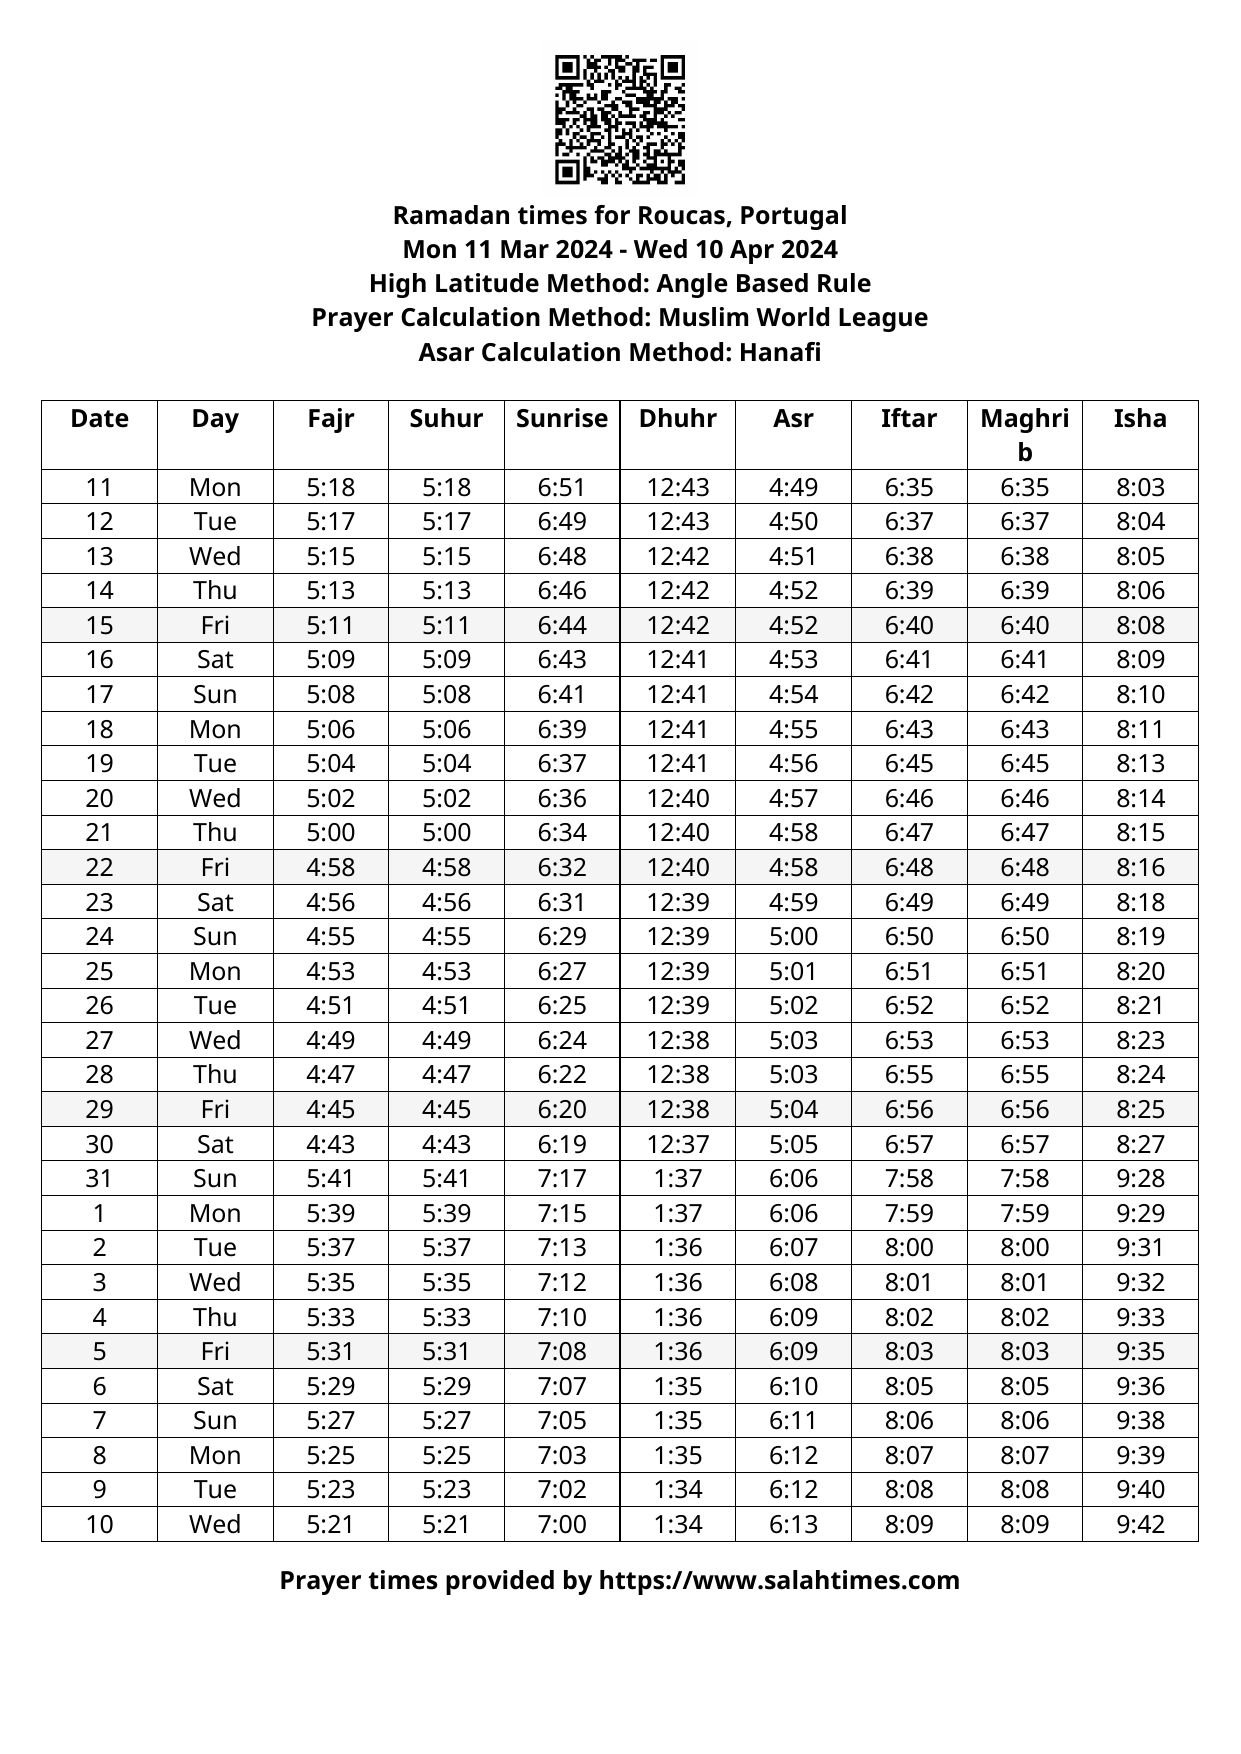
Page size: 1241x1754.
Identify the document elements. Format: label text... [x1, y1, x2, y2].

table_cell 8:03 [1083, 470, 1198, 503]
table_cell 9 [42, 1473, 157, 1506]
table_cell 6:49 [852, 885, 967, 918]
table_cell 7:02 [505, 1473, 619, 1506]
table_cell 12:41 [621, 677, 735, 711]
table_cell 1:36 [621, 1300, 735, 1333]
table_cell 5:33 [389, 1300, 504, 1333]
table_cell 5:11 [274, 608, 388, 642]
table_cell 8:07 [852, 1438, 967, 1472]
table_cell 12:42 [621, 574, 735, 607]
table_cell 4:54 [736, 677, 851, 711]
table_header Asr [736, 401, 851, 469]
table_cell 8:16 [1083, 850, 1198, 884]
table_cell Fri [158, 1334, 273, 1368]
table_cell Tue [158, 504, 273, 538]
table_cell Wed [158, 539, 273, 572]
table_cell 6:37 [505, 746, 619, 780]
table_cell 7:03 [505, 1438, 619, 1472]
table_cell 6:52 [968, 989, 1082, 1022]
table_cell 5:00 [274, 816, 388, 849]
table_cell 8:08 [1083, 608, 1198, 642]
table_header Date [42, 401, 157, 469]
table_cell 1:35 [621, 1438, 735, 1472]
table_cell 12:43 [621, 504, 735, 538]
table_cell 9:33 [1083, 1300, 1198, 1333]
table_cell 4:58 [736, 816, 851, 849]
table_cell 5:18 [389, 470, 504, 503]
table_cell 31 [42, 1161, 157, 1195]
table_cell 6:46 [968, 781, 1082, 814]
table_cell 6:49 [505, 504, 619, 538]
table_cell 12:39 [621, 885, 735, 918]
table_cell Mon [158, 954, 273, 987]
table_cell 8:25 [1083, 1092, 1198, 1126]
table_cell 6:41 [852, 643, 967, 676]
table_cell Sat [158, 885, 273, 918]
table_cell 6:24 [505, 1023, 619, 1057]
table_cell 5:09 [274, 643, 388, 676]
table_cell 7 [42, 1404, 157, 1437]
table_cell 5:29 [389, 1369, 504, 1402]
table_cell 8:11 [1083, 712, 1198, 745]
table_cell 6:35 [968, 470, 1082, 503]
table_cell 8:05 [852, 1369, 967, 1402]
table_cell 4:47 [389, 1058, 504, 1091]
table_cell 1:35 [621, 1404, 735, 1437]
table_cell 6:36 [505, 781, 619, 814]
table_cell 1:35 [621, 1369, 735, 1402]
table_cell 17 [42, 677, 157, 711]
table_cell 6:22 [505, 1058, 619, 1091]
table_cell 6:43 [505, 643, 619, 676]
table_cell 5:25 [274, 1438, 388, 1472]
table_cell 21 [42, 816, 157, 849]
table_cell 6:27 [505, 954, 619, 987]
table_cell 6:51 [852, 954, 967, 987]
table_cell 8:19 [1083, 919, 1198, 953]
table_cell 8:10 [1083, 677, 1198, 711]
table_cell 6:20 [505, 1092, 619, 1126]
table_cell 4:53 [389, 954, 504, 987]
table_cell Wed [158, 1023, 273, 1057]
table_cell 4:57 [736, 781, 851, 814]
table_cell Mon [158, 470, 273, 503]
table_cell 8:07 [968, 1438, 1082, 1472]
table_cell 6:48 [968, 850, 1082, 884]
table_cell 5:06 [274, 712, 388, 745]
table_cell 4:53 [736, 643, 851, 676]
table_cell 6:57 [968, 1127, 1082, 1160]
table_cell 22 [42, 850, 157, 884]
table_header Day [158, 401, 273, 469]
table_cell 8:03 [968, 1334, 1082, 1368]
table_cell 4:55 [389, 919, 504, 953]
table_header Iftar [852, 401, 967, 469]
table_cell 8:06 [968, 1404, 1082, 1437]
table_cell 4:51 [274, 989, 388, 1022]
table_cell 5:08 [389, 677, 504, 711]
table_cell 1:34 [621, 1473, 735, 1506]
table_cell 6:42 [968, 677, 1082, 711]
text Ramadan times for Roucas, Portugal [42, 198, 1198, 232]
table_cell 5:31 [274, 1334, 388, 1368]
table_cell 4:58 [274, 850, 388, 884]
table_cell 8:00 [852, 1231, 967, 1264]
table_cell 1:37 [621, 1196, 735, 1229]
table_cell 5:04 [389, 746, 504, 780]
table_cell 6:53 [968, 1023, 1082, 1057]
table_cell 8:08 [968, 1473, 1082, 1506]
table_cell 8:05 [1083, 539, 1198, 572]
table_cell 8 [42, 1438, 157, 1472]
table_header Sunrise [505, 401, 619, 469]
table_cell 4:43 [274, 1127, 388, 1160]
table_cell Wed [158, 781, 273, 814]
table_cell 8:15 [1083, 816, 1198, 849]
table_cell 4:45 [389, 1092, 504, 1126]
table_cell 4:49 [274, 1023, 388, 1057]
table_cell 6:44 [505, 608, 619, 642]
table_cell 7:07 [505, 1369, 619, 1402]
table_cell 5:37 [274, 1231, 388, 1264]
table_cell 8:02 [852, 1300, 967, 1333]
table_cell 4:55 [736, 712, 851, 745]
table_cell 12:38 [621, 1092, 735, 1126]
table_cell Fri [158, 1092, 273, 1126]
table_cell 6:06 [736, 1161, 851, 1195]
table_cell 8:24 [1083, 1058, 1198, 1091]
table_cell 5:13 [389, 574, 504, 607]
table_cell 6:48 [505, 539, 619, 572]
table_cell 6:57 [852, 1127, 967, 1160]
table_cell 1:36 [621, 1265, 735, 1299]
table_cell 5:03 [736, 1023, 851, 1057]
table_cell 12:39 [621, 954, 735, 987]
table_cell 5:33 [274, 1300, 388, 1333]
table_cell 4:47 [274, 1058, 388, 1091]
table_cell 6:46 [852, 781, 967, 814]
table_cell 4:45 [274, 1092, 388, 1126]
table_cell 6:40 [852, 608, 967, 642]
table_cell 8:09 [1083, 643, 1198, 676]
table_cell 5:00 [736, 919, 851, 953]
table_cell 9:38 [1083, 1404, 1198, 1437]
table_cell 6:50 [852, 919, 967, 953]
table_cell 13 [42, 539, 157, 572]
table_cell 12:40 [621, 850, 735, 884]
table_cell 4:50 [736, 504, 851, 538]
table_cell Sat [158, 643, 273, 676]
table_cell 6:46 [505, 574, 619, 607]
table_cell Thu [158, 574, 273, 607]
table_cell 12 [42, 504, 157, 538]
table_cell 6:53 [852, 1023, 967, 1057]
table_cell 2 [42, 1231, 157, 1264]
table_cell 25 [42, 954, 157, 987]
table_cell 5:11 [389, 608, 504, 642]
table_cell 6:45 [852, 746, 967, 780]
table_cell 6:43 [852, 712, 967, 745]
table_cell 5:27 [389, 1404, 504, 1437]
table_cell 9:42 [1083, 1507, 1198, 1541]
table_cell 5:31 [389, 1334, 504, 1368]
table_cell 6:32 [505, 850, 619, 884]
table_cell 26 [42, 989, 157, 1022]
table_cell 6:12 [736, 1473, 851, 1506]
table_header Fajr [274, 401, 388, 469]
table_cell 1:37 [621, 1161, 735, 1195]
table_cell 4:59 [736, 885, 851, 918]
table_cell Wed [158, 1507, 273, 1541]
table_header Dhuhr [621, 401, 735, 469]
table_cell 7:15 [505, 1196, 619, 1229]
table_cell 5:39 [389, 1196, 504, 1229]
table_cell 5:03 [736, 1058, 851, 1091]
table_cell 6:39 [505, 712, 619, 745]
table_cell Sun [158, 919, 273, 953]
table_cell Fri [158, 608, 273, 642]
table_cell 6:37 [968, 504, 1082, 538]
table_cell 5:08 [274, 677, 388, 711]
table_cell 12:40 [621, 781, 735, 814]
table_cell 8:21 [1083, 989, 1198, 1022]
table_cell 5:41 [274, 1161, 388, 1195]
table_cell Thu [158, 1058, 273, 1091]
table_cell 6:35 [852, 470, 967, 503]
table_cell 7:05 [505, 1404, 619, 1437]
table_cell 6:55 [852, 1058, 967, 1091]
table_cell 6:45 [968, 746, 1082, 780]
table_cell 9:28 [1083, 1161, 1198, 1195]
table_cell 6:50 [968, 919, 1082, 953]
table_cell 5:21 [274, 1507, 388, 1541]
table_cell 4:43 [389, 1127, 504, 1160]
table_cell 6:48 [852, 850, 967, 884]
table_cell 4:53 [274, 954, 388, 987]
table_cell 7:58 [968, 1161, 1082, 1195]
table_header Isha [1083, 401, 1198, 469]
table_cell 7:58 [852, 1161, 967, 1195]
table_cell 11 [42, 470, 157, 503]
table_cell 4:52 [736, 608, 851, 642]
table_cell 8:05 [968, 1369, 1082, 1402]
table_cell 7:10 [505, 1300, 619, 1333]
table_cell 5:15 [274, 539, 388, 572]
table_cell 6:38 [852, 539, 967, 572]
table_cell Mon [158, 1438, 273, 1472]
table_cell 5:23 [389, 1473, 504, 1506]
table_cell 6:41 [505, 677, 619, 711]
table_cell 28 [42, 1058, 157, 1091]
table_cell 5:23 [274, 1473, 388, 1506]
table_cell 8:03 [852, 1334, 967, 1368]
table_cell 8:20 [1083, 954, 1198, 987]
table_cell 6:29 [505, 919, 619, 953]
table_cell Fri [158, 850, 273, 884]
table_cell 4:58 [389, 850, 504, 884]
table_cell 12:40 [621, 816, 735, 849]
table_cell 6:07 [736, 1231, 851, 1264]
table_cell 8:02 [968, 1300, 1082, 1333]
table_cell 9:31 [1083, 1231, 1198, 1264]
table_cell 19 [42, 746, 157, 780]
table_cell 5:02 [274, 781, 388, 814]
table_cell 6:47 [968, 816, 1082, 849]
table_cell 5:35 [389, 1265, 504, 1299]
table_cell 4:52 [736, 574, 851, 607]
table_cell 7:17 [505, 1161, 619, 1195]
table_cell Tue [158, 1231, 273, 1264]
table_cell 6:39 [968, 574, 1082, 607]
table_cell 7:13 [505, 1231, 619, 1264]
table_cell 5:21 [389, 1507, 504, 1541]
table_cell 9:36 [1083, 1369, 1198, 1402]
table_cell 5:37 [389, 1231, 504, 1264]
table_cell 6:08 [736, 1265, 851, 1299]
table_cell 12:42 [621, 539, 735, 572]
table_cell 5:17 [389, 504, 504, 538]
table_cell 4:56 [736, 746, 851, 780]
table_cell 5:41 [389, 1161, 504, 1195]
table_cell 12:41 [621, 643, 735, 676]
table_cell 5:00 [389, 816, 504, 849]
table_cell 8:13 [1083, 746, 1198, 780]
table_cell 7:00 [505, 1507, 619, 1541]
table_cell 4 [42, 1300, 157, 1333]
table_cell 5:15 [389, 539, 504, 572]
table_cell Tue [158, 746, 273, 780]
table_cell 8:01 [968, 1265, 1082, 1299]
table_header Maghrib [968, 401, 1082, 469]
table_cell 8:08 [852, 1473, 967, 1506]
table_cell 9:39 [1083, 1438, 1198, 1472]
table_cell 12:38 [621, 1058, 735, 1091]
table_cell 6:47 [852, 816, 967, 849]
table_cell 6:43 [968, 712, 1082, 745]
table_cell Mon [158, 1196, 273, 1229]
table_cell 4:51 [736, 539, 851, 572]
table_cell 9:29 [1083, 1196, 1198, 1229]
table_cell Sat [158, 1127, 273, 1160]
table_cell 6:09 [736, 1334, 851, 1368]
table_cell 23 [42, 885, 157, 918]
table_cell 8:14 [1083, 781, 1198, 814]
table_cell Wed [158, 1265, 273, 1299]
table_cell Thu [158, 816, 273, 849]
table_cell 1:36 [621, 1334, 735, 1368]
table_cell 1 [42, 1196, 157, 1229]
table_cell 6:13 [736, 1507, 851, 1541]
table_cell 6:49 [968, 885, 1082, 918]
table_cell 8:00 [968, 1231, 1082, 1264]
table_cell 6:51 [968, 954, 1082, 987]
table_cell 6:37 [852, 504, 967, 538]
table_cell 5:35 [274, 1265, 388, 1299]
text Mon 11 Mar 2024 - Wed 10 Apr 2024 [42, 232, 1198, 266]
table_cell 6:51 [505, 470, 619, 503]
table_cell 6:52 [852, 989, 967, 1022]
table_cell 4:56 [389, 885, 504, 918]
table_cell 6:42 [852, 677, 967, 711]
table_cell 15 [42, 608, 157, 642]
table_cell 7:59 [852, 1196, 967, 1229]
table_cell 12:42 [621, 608, 735, 642]
table_cell 6:19 [505, 1127, 619, 1160]
table_cell 6:10 [736, 1369, 851, 1402]
table_cell Tue [158, 1473, 273, 1506]
table_cell 8:23 [1083, 1023, 1198, 1057]
table_cell 6:56 [852, 1092, 967, 1126]
table_cell Sun [158, 677, 273, 711]
table_cell 12:38 [621, 1023, 735, 1057]
table_cell 5:18 [274, 470, 388, 503]
text Prayer Calculation Method: Muslim World League [42, 300, 1198, 334]
table_cell 6:12 [736, 1438, 851, 1472]
table_cell 7:08 [505, 1334, 619, 1368]
table_cell 6:56 [968, 1092, 1082, 1126]
table_cell 4:55 [274, 919, 388, 953]
table_cell 6:41 [968, 643, 1082, 676]
table_cell 12:39 [621, 989, 735, 1022]
table_cell 1:36 [621, 1231, 735, 1264]
table_cell 5 [42, 1334, 157, 1368]
table_cell 5:04 [736, 1092, 851, 1126]
table_cell 8:09 [852, 1507, 967, 1541]
table_cell 8:04 [1083, 504, 1198, 538]
table_cell 6:09 [736, 1300, 851, 1333]
table_cell 5:13 [274, 574, 388, 607]
table_cell 5:04 [274, 746, 388, 780]
table_cell 5:06 [389, 712, 504, 745]
table_cell 5:05 [736, 1127, 851, 1160]
table_cell 8:06 [852, 1404, 967, 1437]
table_cell 8:01 [852, 1265, 967, 1299]
table_cell 6:40 [968, 608, 1082, 642]
table_cell 1:34 [621, 1507, 735, 1541]
table_cell 12:43 [621, 470, 735, 503]
table_cell 9:32 [1083, 1265, 1198, 1299]
table_cell 14 [42, 574, 157, 607]
text Asar Calculation Method: Hanafi [42, 334, 1198, 368]
table_cell 6:06 [736, 1196, 851, 1229]
table_cell 4:58 [736, 850, 851, 884]
table_cell 5:29 [274, 1369, 388, 1402]
table_cell 12:41 [621, 712, 735, 745]
table_cell 7:12 [505, 1265, 619, 1299]
table_cell Thu [158, 1300, 273, 1333]
table_cell 8:27 [1083, 1127, 1198, 1160]
table_cell 5:25 [389, 1438, 504, 1472]
text Prayer times provided by https://www.salahtimes.com [42, 1563, 1198, 1597]
table_header Suhur [389, 401, 504, 469]
table_cell 4:56 [274, 885, 388, 918]
table_cell 5:09 [389, 643, 504, 676]
table_cell 12:37 [621, 1127, 735, 1160]
table_cell 6:55 [968, 1058, 1082, 1091]
table_cell 6 [42, 1369, 157, 1402]
table_cell 8:18 [1083, 885, 1198, 918]
table_cell 5:01 [736, 954, 851, 987]
table_cell 7:59 [968, 1196, 1082, 1229]
table_cell 4:49 [389, 1023, 504, 1057]
table_cell 5:02 [736, 989, 851, 1022]
table_cell Sat [158, 1369, 273, 1402]
table_cell 9:40 [1083, 1473, 1198, 1506]
table_cell 4:51 [389, 989, 504, 1022]
table_cell 6:11 [736, 1404, 851, 1437]
table_cell 3 [42, 1265, 157, 1299]
table_cell 8:06 [1083, 574, 1198, 607]
table_cell 5:39 [274, 1196, 388, 1229]
picture [542, 41, 699, 198]
table_cell 20 [42, 781, 157, 814]
table_cell 4:49 [736, 470, 851, 503]
table_cell 6:31 [505, 885, 619, 918]
table_cell Sun [158, 1161, 273, 1195]
table_cell 16 [42, 643, 157, 676]
table_cell 5:27 [274, 1404, 388, 1437]
table_cell Tue [158, 989, 273, 1022]
text High Latitude Method: Angle Based Rule [42, 266, 1198, 300]
table_cell 8:09 [968, 1507, 1082, 1541]
table_cell 30 [42, 1127, 157, 1160]
table_cell 12:39 [621, 919, 735, 953]
table_cell 24 [42, 919, 157, 953]
table_cell 18 [42, 712, 157, 745]
table_cell 5:17 [274, 504, 388, 538]
table_cell 6:38 [968, 539, 1082, 572]
table_cell 10 [42, 1507, 157, 1541]
table_cell 29 [42, 1092, 157, 1126]
table_cell Sun [158, 1404, 273, 1437]
table_cell 6:25 [505, 989, 619, 1022]
table_cell 12:41 [621, 746, 735, 780]
table_cell 27 [42, 1023, 157, 1057]
table_cell 6:39 [852, 574, 967, 607]
table_cell Mon [158, 712, 273, 745]
table_cell 5:02 [389, 781, 504, 814]
table_cell 6:34 [505, 816, 619, 849]
table_cell 9:35 [1083, 1334, 1198, 1368]
